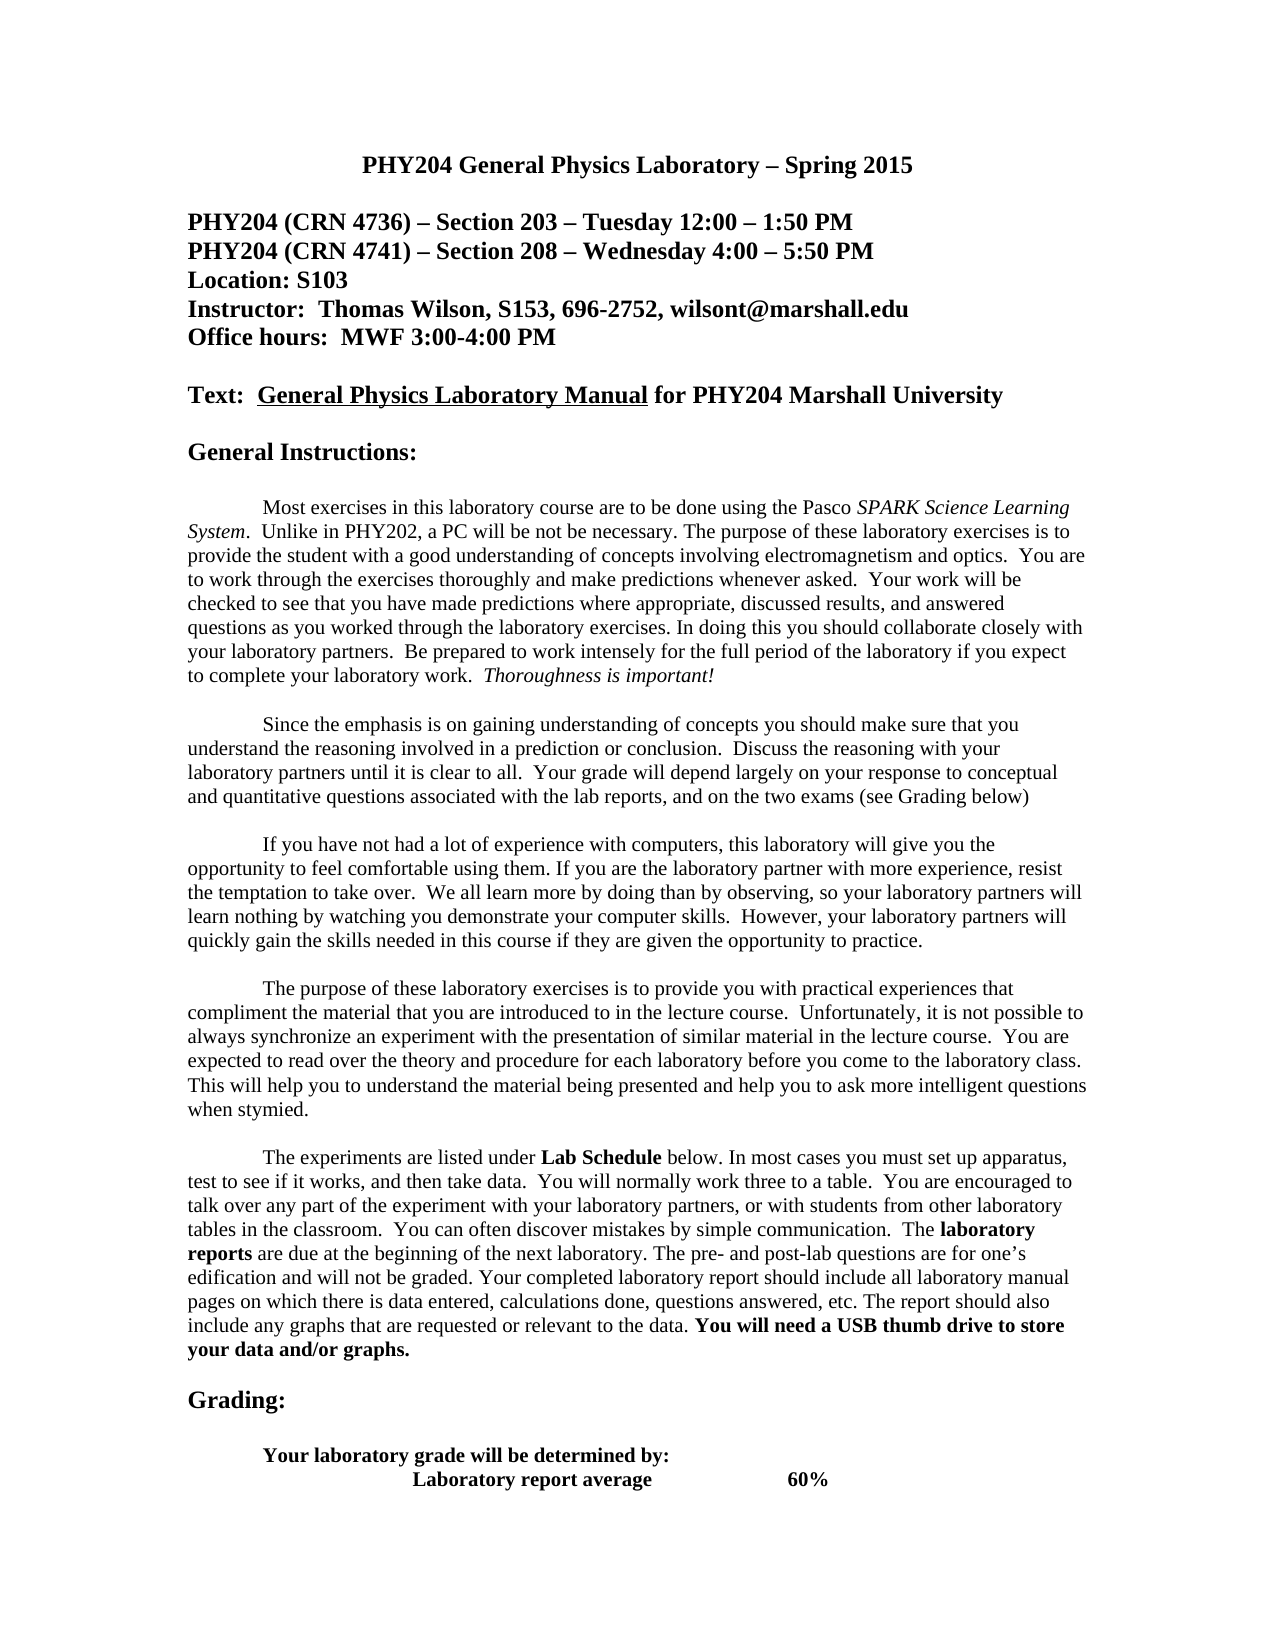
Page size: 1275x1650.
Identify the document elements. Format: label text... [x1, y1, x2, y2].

text If you have not had a lot of experience with computers, this laboratory will give you the opportunity to feel comfortable using them. If you are the laboratory partner with more experience, resist the temptation to take over. We all learn more by doing than by observing, so your laboratory partners will learn nothing by watching you demonstrate your computer skills. However, your laboratory partners will quickly gain the skills needed in this course if they are given the opportunity to practice. [187, 832, 1087, 952]
text Office hours: MWF 3:00-4:00 PM [187, 322, 1087, 351]
text Laboratory report average 60% [187, 1467, 1087, 1491]
text Since the emphasis is on gaining understanding of concepts you should make sure that you understand the reasoning involved in a prediction or conclusion. Discuss the reasoning with your laboratory partners until it is clear to all. Your grade will depend largely on your response to conceptual and quantitative questions associated with the lab reports, and on the two exams (see Grading below) [187, 712, 1087, 808]
text Your laboratory grade will be determined by: [187, 1443, 1087, 1467]
text Text: General Physics Laboratory Manual for PHY204 Marshall University [187, 380, 1087, 409]
text Location: S103 [187, 265, 1087, 294]
text PHY204 (CRN 4736) – Section 203 – Tuesday 12:00 – 1:50 PM [187, 207, 1087, 236]
text PHY204 (CRN 4741) – Section 208 – Wednesday 4:00 – 5:50 PM [187, 236, 1087, 265]
text The experiments are listed under Lab Schedule below. In most cases you must set up apparatus, test to see if it works, and then take data. You will normally work three to a table. You are encouraged to talk over any part of the experiment with your laboratory partners, or with students from other laboratory tables in the classroom. You can often discover mistakes by simple communication. The laboratory reports are due at the beginning of the next laboratory. The pre- and post-lab questions are for one’s edification and will not be graded. Your completed laboratory report should include all laboratory manual pages on which there is data entered, calculations done, questions answered, etc. The report should also include any graphs that are requested or relevant to the data. You will need a USB thumb drive to store your data and/or graphs. [187, 1145, 1087, 1361]
text Grading: [187, 1385, 1087, 1414]
text The purpose of these laboratory exercises is to provide you with practical experiences that compliment the material that you are introduced to in the lecture course. Unfortunately, it is not possible to always synchronize an experiment with the presentation of similar material in the lecture course. You are expected to read over the theory and procedure for each laboratory before you come to the laboratory class. This will help you to understand the material being presented and help you to ask more intelligent questions when stymied. [187, 976, 1087, 1121]
text PHY204 General Physics Laboratory – Spring 2015 [187, 150, 1087, 179]
text Most exercises in this laboratory course are to be done using the Pasco SPARK Science Learning System. Unlike in PHY202, a PC will be not be necessary. The purpose of these laboratory exercises is to provide the student with a good understanding of concepts involving electromagnetism and optics. You are to work through the exercises thoroughly and make predictions whenever asked. Your work will be checked to see that you have made predictions where appropriate, discussed results, and answered questions as you worked through the laboratory exercises. In doing this you should collaborate closely with your laboratory partners. Be prepared to work intensely for the full period of the laboratory if you expect to complete your laboratory work. Thoroughness is important! [187, 495, 1087, 687]
text General Instructions: [187, 437, 1087, 466]
text Instructor: Thomas Wilson, S153, 696-2752, wilsont@marshall.edu [187, 294, 1087, 322]
